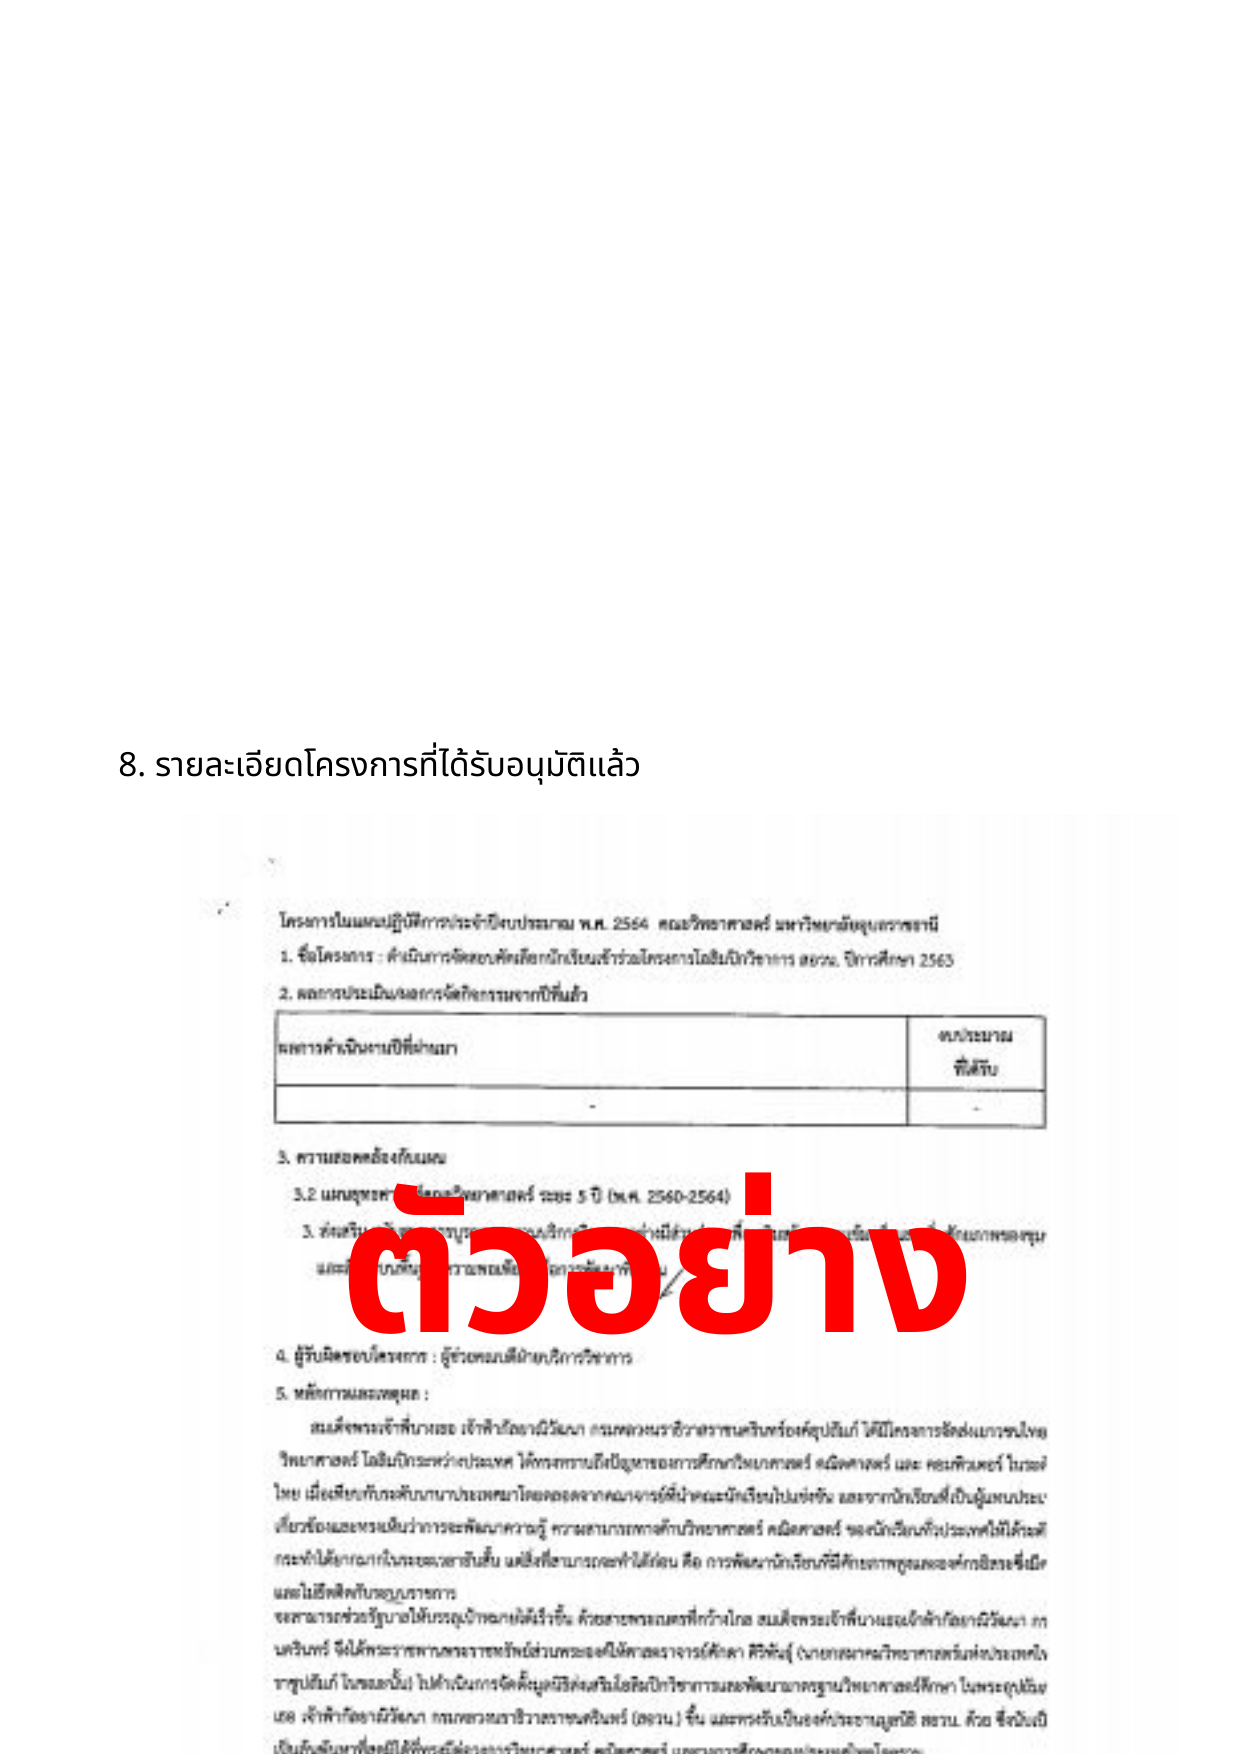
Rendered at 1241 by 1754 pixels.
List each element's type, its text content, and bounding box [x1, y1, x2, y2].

text 8. รายละเอียดโครงการที่ได้รับอนุมัติแล้ว [118, 740, 1196, 791]
picture [179, 814, 1183, 1134]
picture [179, 1417, 1183, 1754]
text ตัวอย่าง [118, 1134, 1196, 1417]
